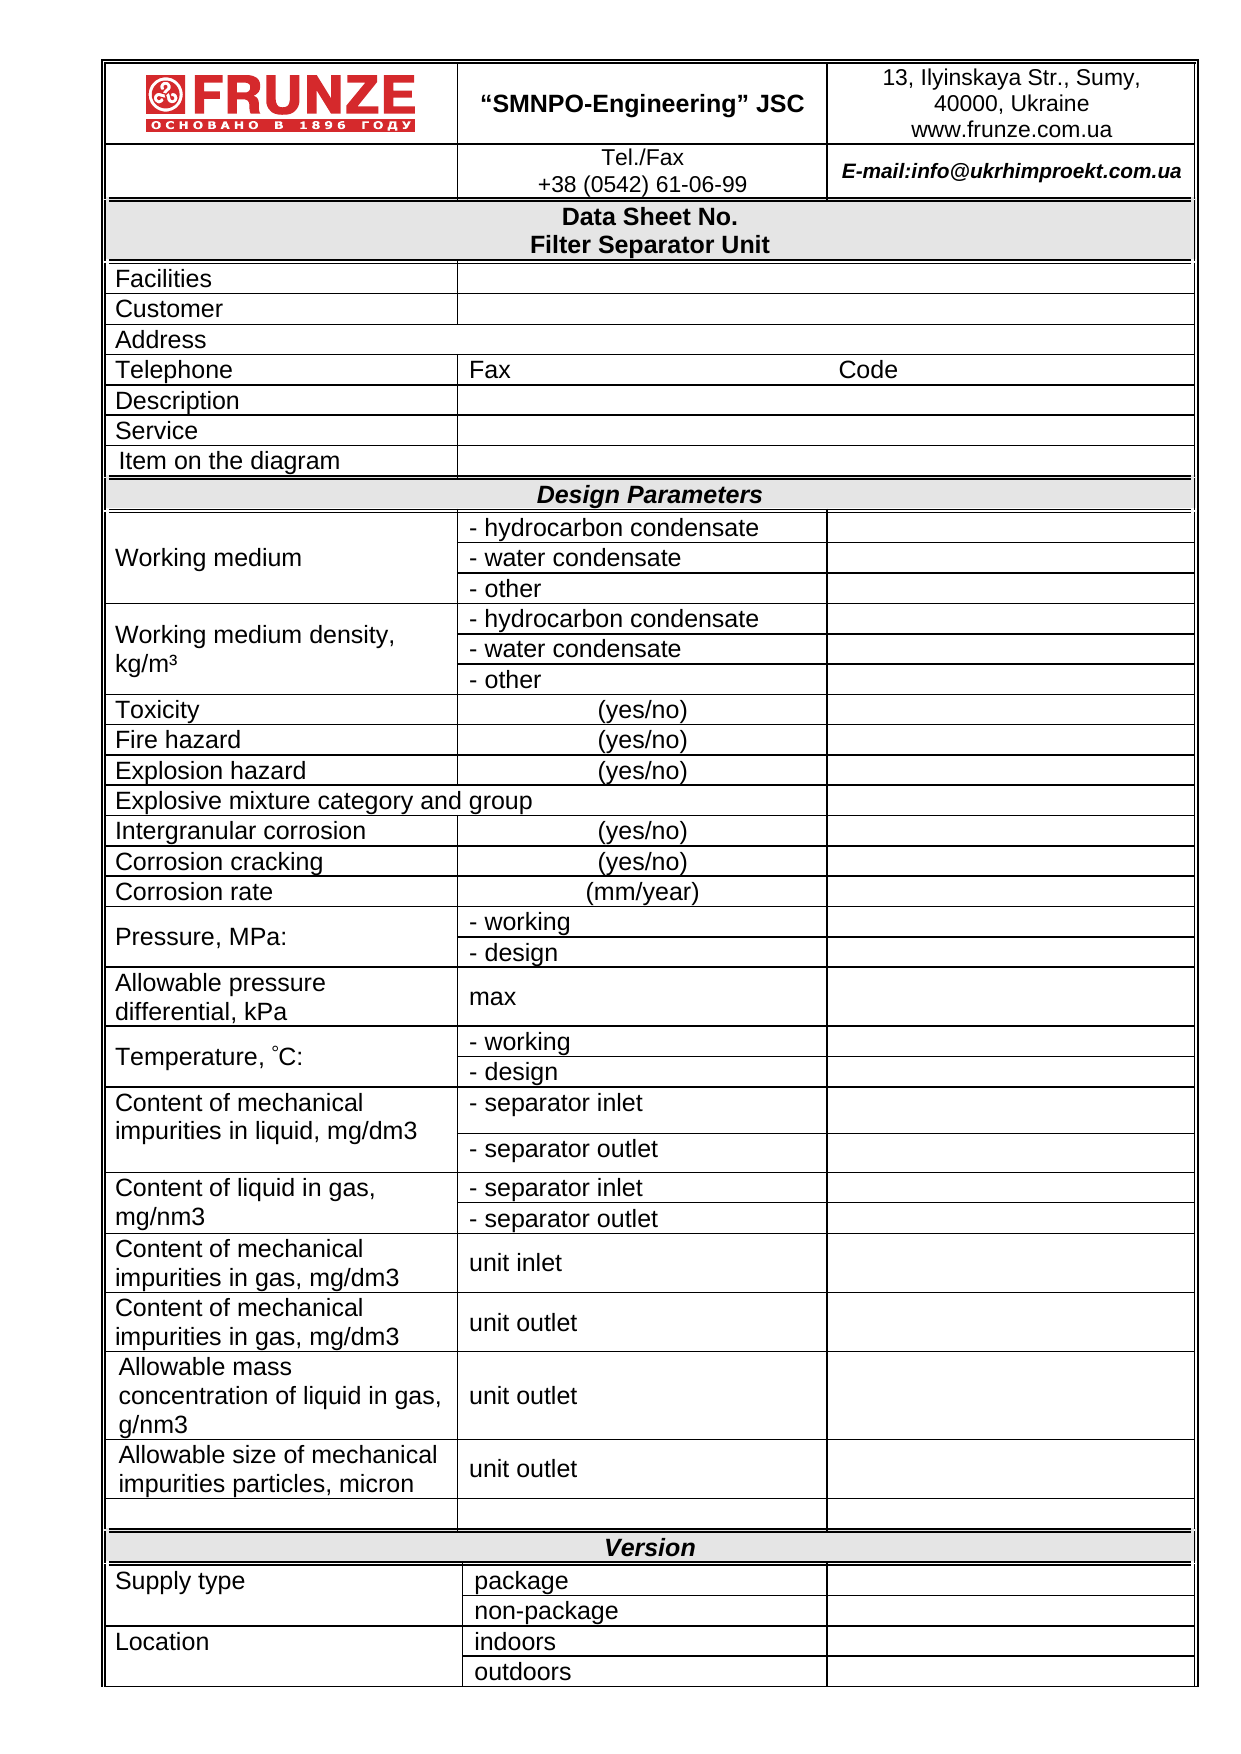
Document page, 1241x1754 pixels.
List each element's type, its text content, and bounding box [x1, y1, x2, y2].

table_cell [458, 1499, 826, 1528]
table_cell [828, 756, 1194, 784]
table_cell [828, 665, 1194, 693]
table_cell [458, 416, 1194, 445]
table_cell [828, 1234, 1194, 1292]
table_cell - separator outlet [458, 1134, 826, 1172]
table_cell Supply type [104, 1561, 462, 1625]
table_cell [828, 1203, 1194, 1232]
table_cell non-package [463, 1596, 826, 1625]
table_cell unit outlet [458, 1352, 826, 1438]
table_cell (yes/no) [458, 725, 826, 754]
table_cell Address [106, 325, 1194, 354]
table_cell Corrosion rate [106, 877, 457, 906]
table_cell [828, 1134, 1194, 1172]
table_cell [828, 543, 1194, 572]
table_cell Tel./Fax +38 (0542) 61-06-99 [458, 145, 826, 197]
table_cell - other [458, 574, 826, 602]
table_cell (yes/no) [458, 695, 826, 724]
table_cell - working [458, 907, 826, 936]
table_cell - water condensate [458, 635, 826, 663]
table_cell - design [458, 938, 826, 966]
table_cell [828, 1027, 1194, 1056]
table_cell - other [458, 665, 826, 693]
table_cell - hydrocarbon condensate [458, 513, 826, 542]
table_cell unit outlet [458, 1293, 826, 1351]
table_cell [828, 968, 1194, 1025]
table_cell Design Parameters [104, 475, 1196, 508]
table_cell - separator inlet [458, 1173, 826, 1202]
table_cell [106, 1499, 457, 1528]
table_header 13, Ilyinskaya Str., Sumy, 40000, Ukraine www.frunze.com.ua [828, 64, 1194, 143]
table_cell [828, 1173, 1194, 1202]
table_cell [828, 604, 1194, 633]
table_cell Content of mechanical impurities in gas, mg/dm3 [106, 1293, 457, 1351]
table_cell Working medium density, kg/m³ [106, 604, 457, 693]
table_cell Data Sheet No. Filter Separator Unit [104, 197, 1196, 259]
table_cell unit inlet [458, 1234, 826, 1292]
table_cell indoors [463, 1627, 826, 1655]
table_cell [828, 725, 1194, 754]
table_cell Explosion hazard [106, 756, 457, 784]
table_cell outdoors [463, 1657, 826, 1686]
table_cell - water condensate [458, 543, 826, 572]
table_cell Telephone [106, 355, 457, 384]
table_cell Facilities [104, 259, 457, 293]
table_cell Temperature, С: [106, 1027, 457, 1086]
table_cell Toxicity [106, 695, 457, 724]
table_header [106, 64, 457, 143]
table_cell [106, 145, 457, 197]
table_cell [828, 877, 1194, 906]
table_cell (yes/no) [458, 756, 826, 784]
table_cell Content of liquid in gas, mg/nm3 [106, 1173, 457, 1232]
table_cell Content of mechanical impurities in gas, mg/dm3 [106, 1234, 457, 1292]
table_cell [828, 1440, 1194, 1497]
table_cell Service [106, 416, 457, 445]
table_cell [828, 786, 1194, 815]
table_cell package [463, 1566, 826, 1595]
table_cell Explosive mixture category and group [106, 786, 826, 815]
table_cell Working medium [104, 509, 457, 602]
table_cell (mm/year) [458, 877, 826, 906]
table_cell [828, 816, 1194, 845]
table_cell [828, 1088, 1194, 1133]
table_cell max [458, 968, 826, 1025]
table_cell Description [106, 386, 457, 414]
table_cell Fire hazard [106, 725, 457, 754]
table_cell [828, 1499, 1194, 1528]
table_cell Pressure, MPa: [106, 907, 457, 966]
table_cell - separator inlet [458, 1088, 826, 1133]
table_cell [828, 1627, 1194, 1655]
table_cell [458, 386, 1194, 414]
table_cell Location [106, 1627, 462, 1686]
table_cell Allowable mass concentration of liquid in gas, g/nm3 [106, 1352, 457, 1438]
table_cell - hydrocarbon condensate [458, 604, 826, 633]
table_cell [828, 1561, 1196, 1595]
table_cell unit outlet [458, 1440, 826, 1497]
table_cell Corrosion cracking [106, 847, 457, 875]
table_cell (yes/no) [458, 816, 826, 845]
table_cell [828, 847, 1194, 875]
table_cell - working [458, 1027, 826, 1056]
table_cell [828, 574, 1194, 602]
table_cell [458, 294, 1194, 323]
table_cell [828, 695, 1194, 724]
table_cell [828, 1293, 1194, 1351]
table_cell - separator outlet [458, 1203, 826, 1232]
table_cell (yes/no) [458, 847, 826, 875]
table_cell Customer [106, 294, 457, 323]
table_cell E-mail:info@ukrhimproekt.com.ua [828, 145, 1194, 197]
table_cell Intergranular corrosion [106, 816, 457, 845]
table_cell [828, 1057, 1194, 1086]
table_cell [458, 446, 1194, 475]
table_cell Allowable size of mechanical impurities particles, micron [106, 1440, 457, 1497]
table_cell Allowable pressure differential, kPa [106, 968, 457, 1025]
table_cell [828, 1352, 1194, 1438]
table_cell [828, 1657, 1194, 1686]
table_cell Fax [458, 355, 827, 384]
table_cell - design [458, 1057, 826, 1086]
table_cell [828, 509, 1196, 542]
table_cell [828, 907, 1194, 936]
table_cell Item on the diagram [106, 446, 457, 475]
table_cell Code [827, 355, 1194, 384]
table_cell [828, 635, 1194, 663]
table_cell Version [104, 1528, 1196, 1561]
table_cell [458, 259, 1196, 293]
table_cell [828, 938, 1194, 966]
table_cell Content of mechanical impurities in liquid, mg/dm3 [106, 1088, 457, 1172]
table_header “SMNPO-Engineering” JSC [458, 64, 826, 143]
table_cell [828, 1596, 1194, 1625]
